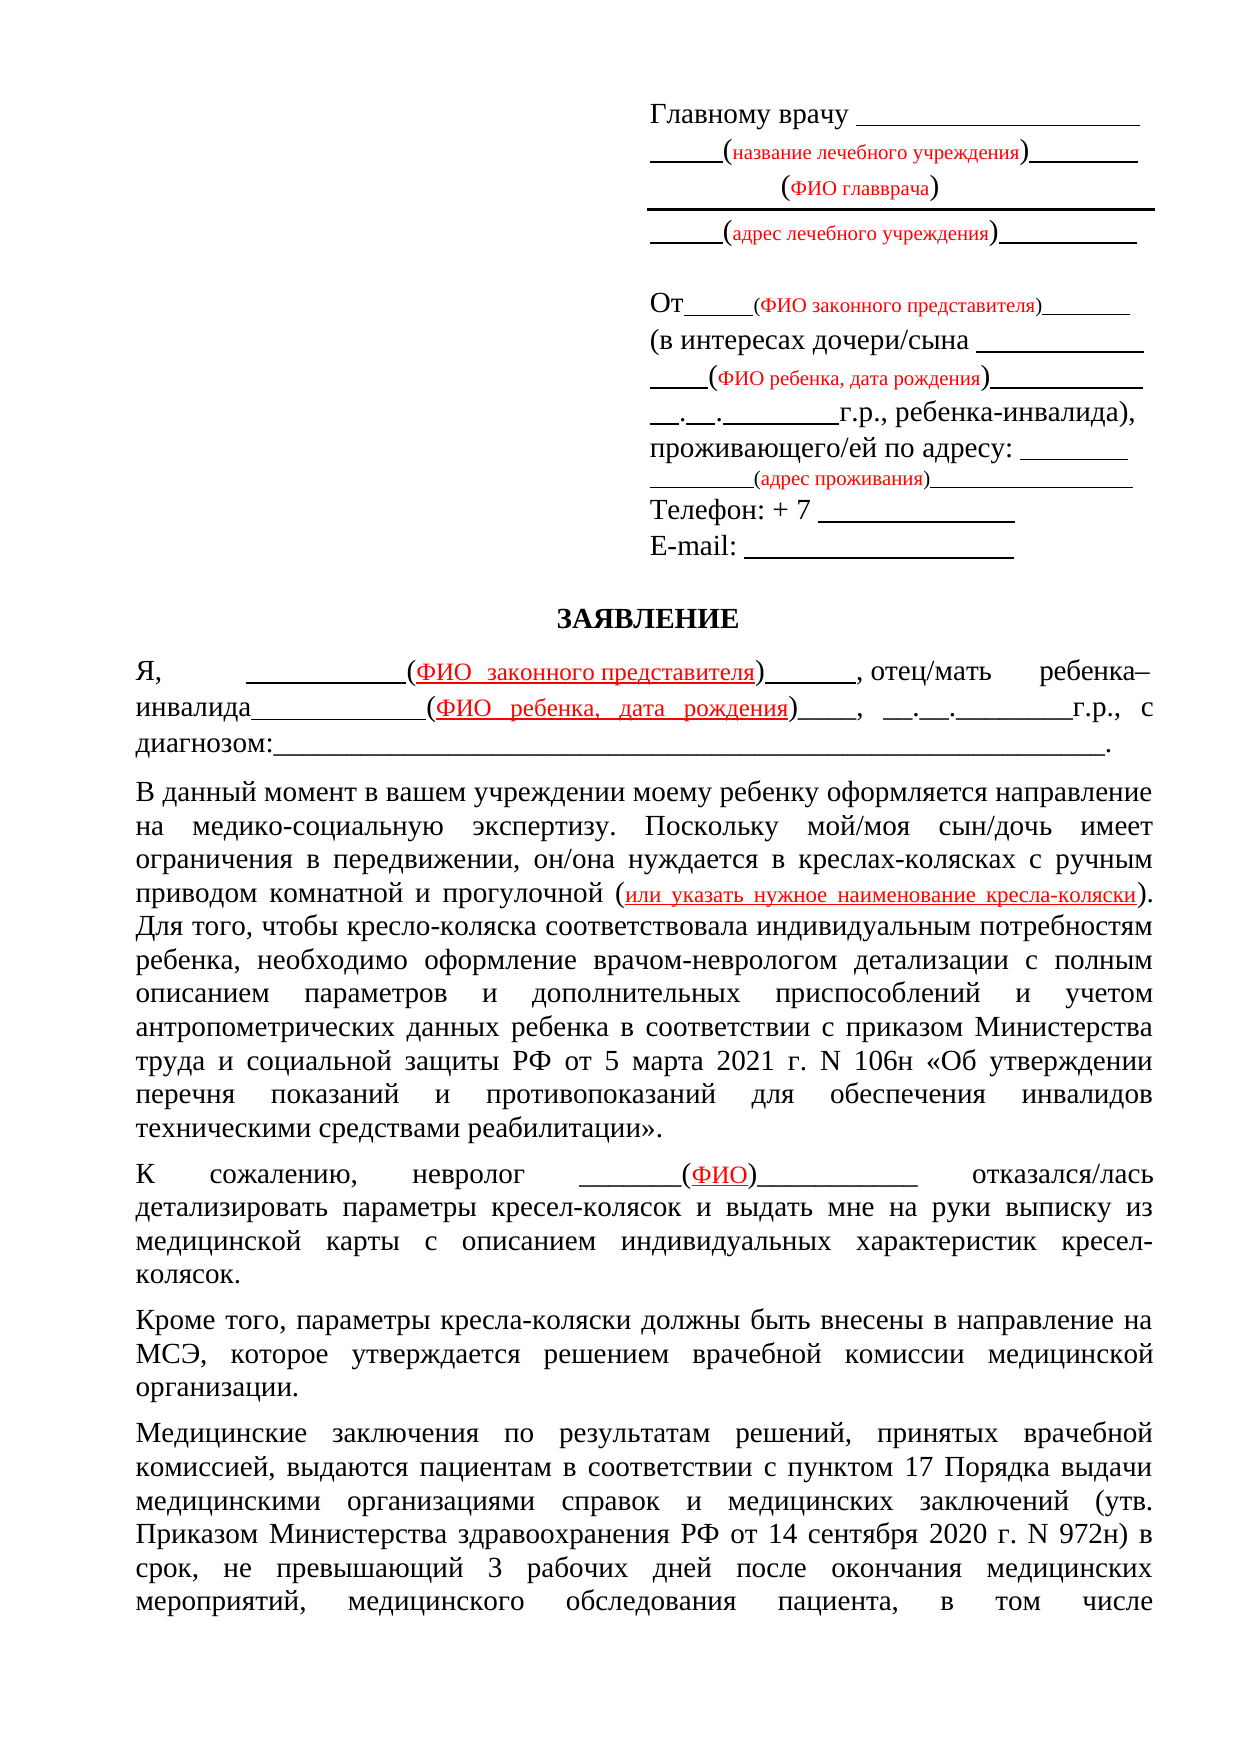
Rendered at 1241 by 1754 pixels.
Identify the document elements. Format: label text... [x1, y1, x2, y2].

text От (ФИО законного представителя) [649, 286, 1154, 319]
text Кроме того, параметры кресла-коляски должны быть внесены в направление на МСЭ, которое утверждается решением врачебной комиссии медицинской организации. [135, 1302, 1154, 1403]
text (в интересах дочери/сына [649, 322, 1154, 355]
text К сожалению, невролог _______(ФИО)___________ отказался/лась детализировать параметры кресел-колясок и выдать мне на руки выписку из медицинской карты с описанием индивидуальных характеристик кресел-колясок. [135, 1156, 1154, 1290]
text (название лечебного учреждения) (ФИО главврача) [649, 132, 1154, 202]
text E-mail: [649, 528, 1154, 562]
text Главному врачу [649, 96, 1154, 129]
text (ФИО ребенка, дата рождения) [649, 358, 1154, 392]
text Я, (ФИО законного представителя) , отец/мать ребенка– инвалида (ФИО ребенка, дата рождения)____, __.__.________г.р., с диагнозом:_________________________________________________________. [135, 653, 1154, 759]
text (адрес лечебного учреждения) [649, 204, 1154, 247]
text ЗАЯВЛЕНИЕ [556, 601, 1154, 634]
text . . г.р., ребенка-инвалида), проживающего/ей по адресу: [649, 394, 1154, 463]
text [135, 1416, 1154, 1617]
text В данный момент в вашем учреждении моему ребенку оформляется направление на медико-социальную экспертизу. Поскольку мой/моя сын/дочь имеет ограничения в передвижении, он/она нуждается в креслах-колясках с ручным приводом комнатной и прогулочной (или указать нужное наименование кресла-коляски). Для того, чтобы кресло-коляска соответствовала индивидуальным потребностям ребенка, необходимо оформление врачом-неврологом детализации с полным описанием параметров и дополнительных приспособлений и учетом антропометрических данных ребенка в соответствии с приказом Министерства труда и социальной защиты РФ от 5 марта 2021 г. N 106н «Об утверждении перечня показаний и противопоказаний для обеспечения инвалидов техническими средствами реабилитации». [135, 774, 1154, 1143]
text Телефон: + 7 [649, 492, 1154, 526]
text (адрес проживания) [649, 466, 1154, 490]
